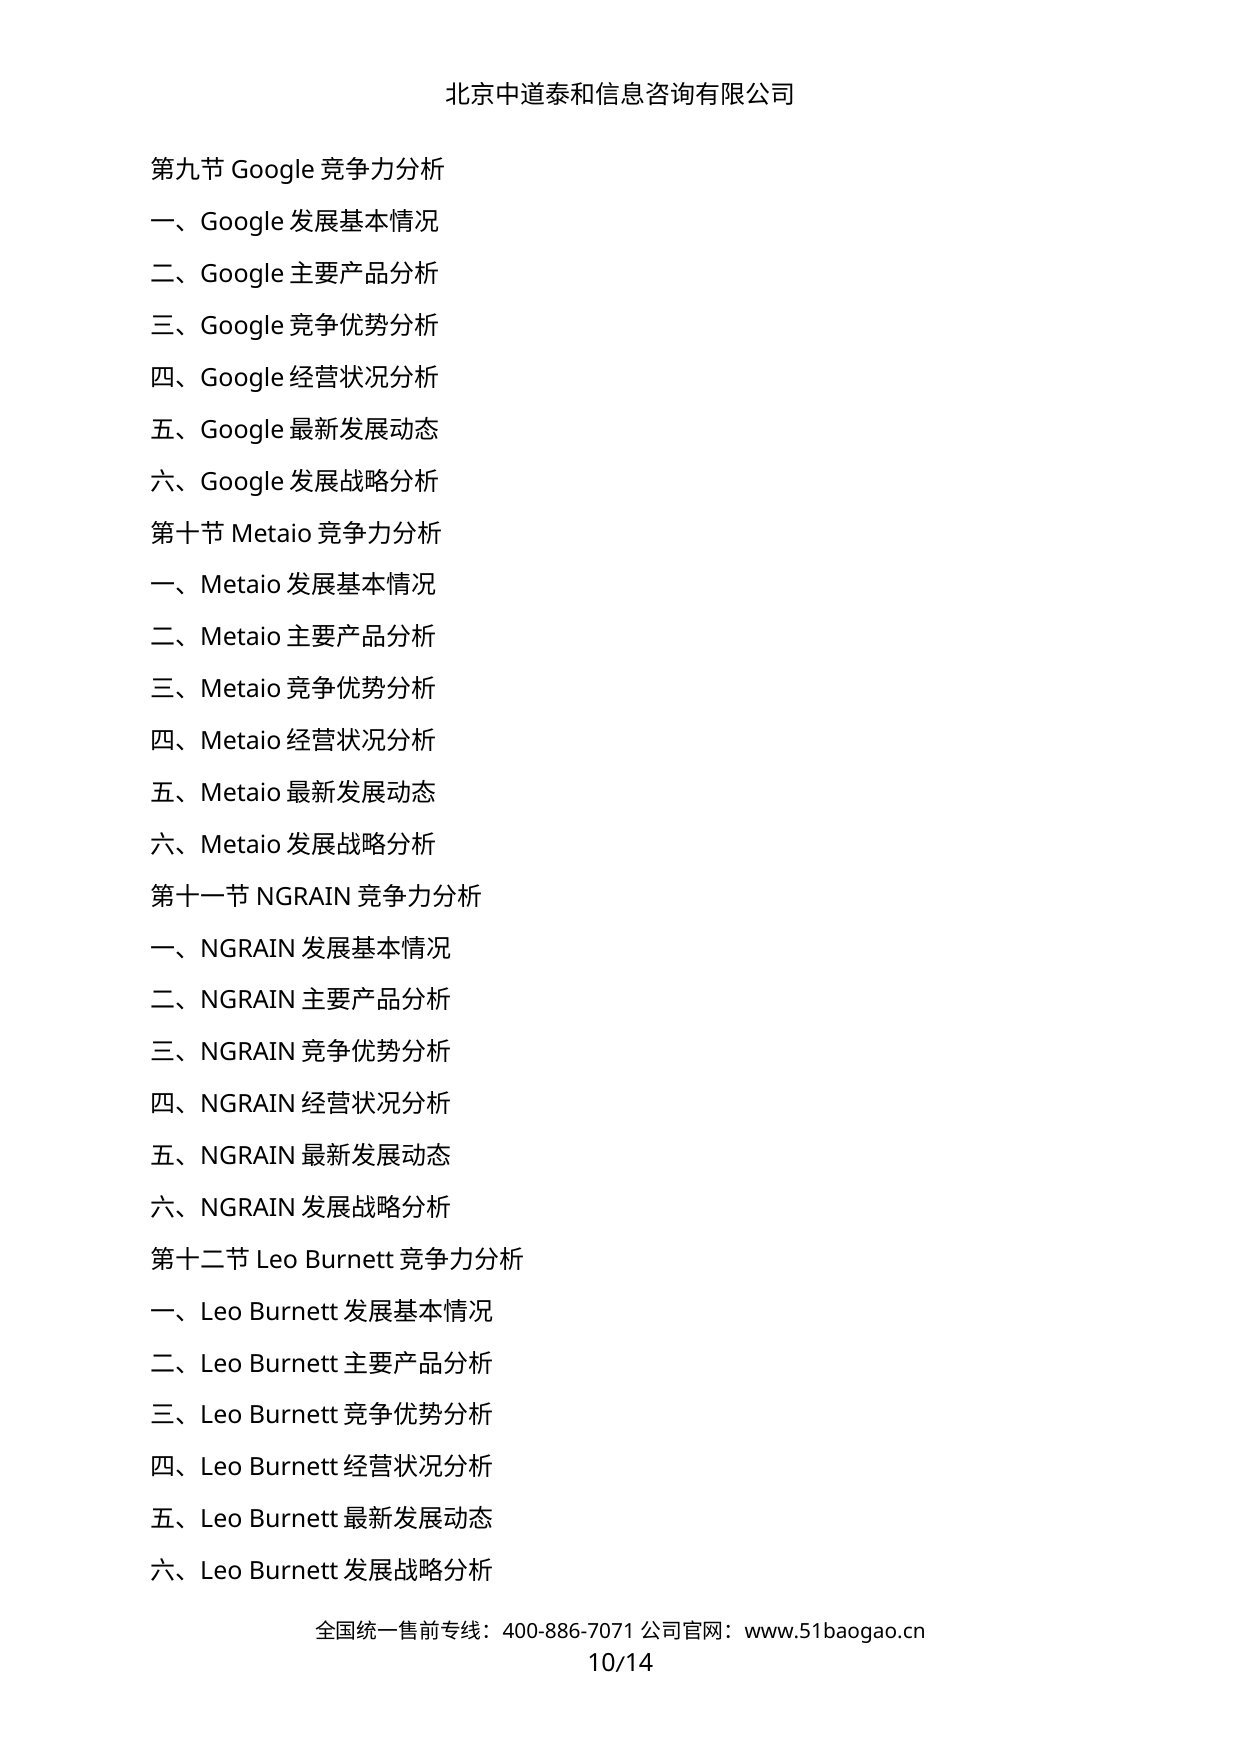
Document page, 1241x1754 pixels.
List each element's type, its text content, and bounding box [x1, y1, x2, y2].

text 六、Metaio发展战略分析 [150, 824, 1090, 861]
text 第十二节 Leo Burnett竞争力分析 [150, 1239, 1090, 1276]
text 五、Google最新发展动态 [150, 409, 1090, 446]
text 四、Google经营状况分析 [150, 357, 1090, 394]
text 第十一节 NGRAIN竞争力分析 [150, 876, 1090, 912]
text 二、Metaio主要产品分析 [150, 617, 1090, 653]
text 五、Metaio最新发展动态 [150, 772, 1090, 809]
text 六、NGRAIN发展战略分析 [150, 1187, 1090, 1224]
text 一、NGRAIN发展基本情况 [150, 928, 1090, 964]
text 第九节 Google竞争力分析 [150, 150, 1090, 186]
text 四、NGRAIN经营状况分析 [150, 1084, 1090, 1120]
text 四、Metaio经营状况分析 [150, 721, 1090, 757]
text 三、Google竞争优势分析 [150, 306, 1090, 342]
text 五、NGRAIN最新发展动态 [150, 1136, 1090, 1172]
text 二、Leo Burnett主要产品分析 [150, 1343, 1090, 1379]
text 一、Leo Burnett发展基本情况 [150, 1291, 1090, 1327]
text 五、Leo Burnett最新发展动态 [150, 1499, 1090, 1535]
text 六、Leo Burnett发展战略分析 [150, 1551, 1090, 1587]
text 二、Google主要产品分析 [150, 254, 1090, 290]
text 三、NGRAIN竞争优势分析 [150, 1032, 1090, 1068]
text 六、Google发展战略分析 [150, 461, 1090, 497]
text 四、Leo Burnett经营状况分析 [150, 1447, 1090, 1483]
text 二、NGRAIN主要产品分析 [150, 980, 1090, 1016]
text 一、Google发展基本情况 [150, 202, 1090, 238]
text 三、Metaio竞争优势分析 [150, 669, 1090, 705]
text 第十节 Metaio竞争力分析 [150, 513, 1090, 549]
text 一、Metaio发展基本情况 [150, 565, 1090, 601]
text 三、Leo Burnett竞争优势分析 [150, 1395, 1090, 1431]
